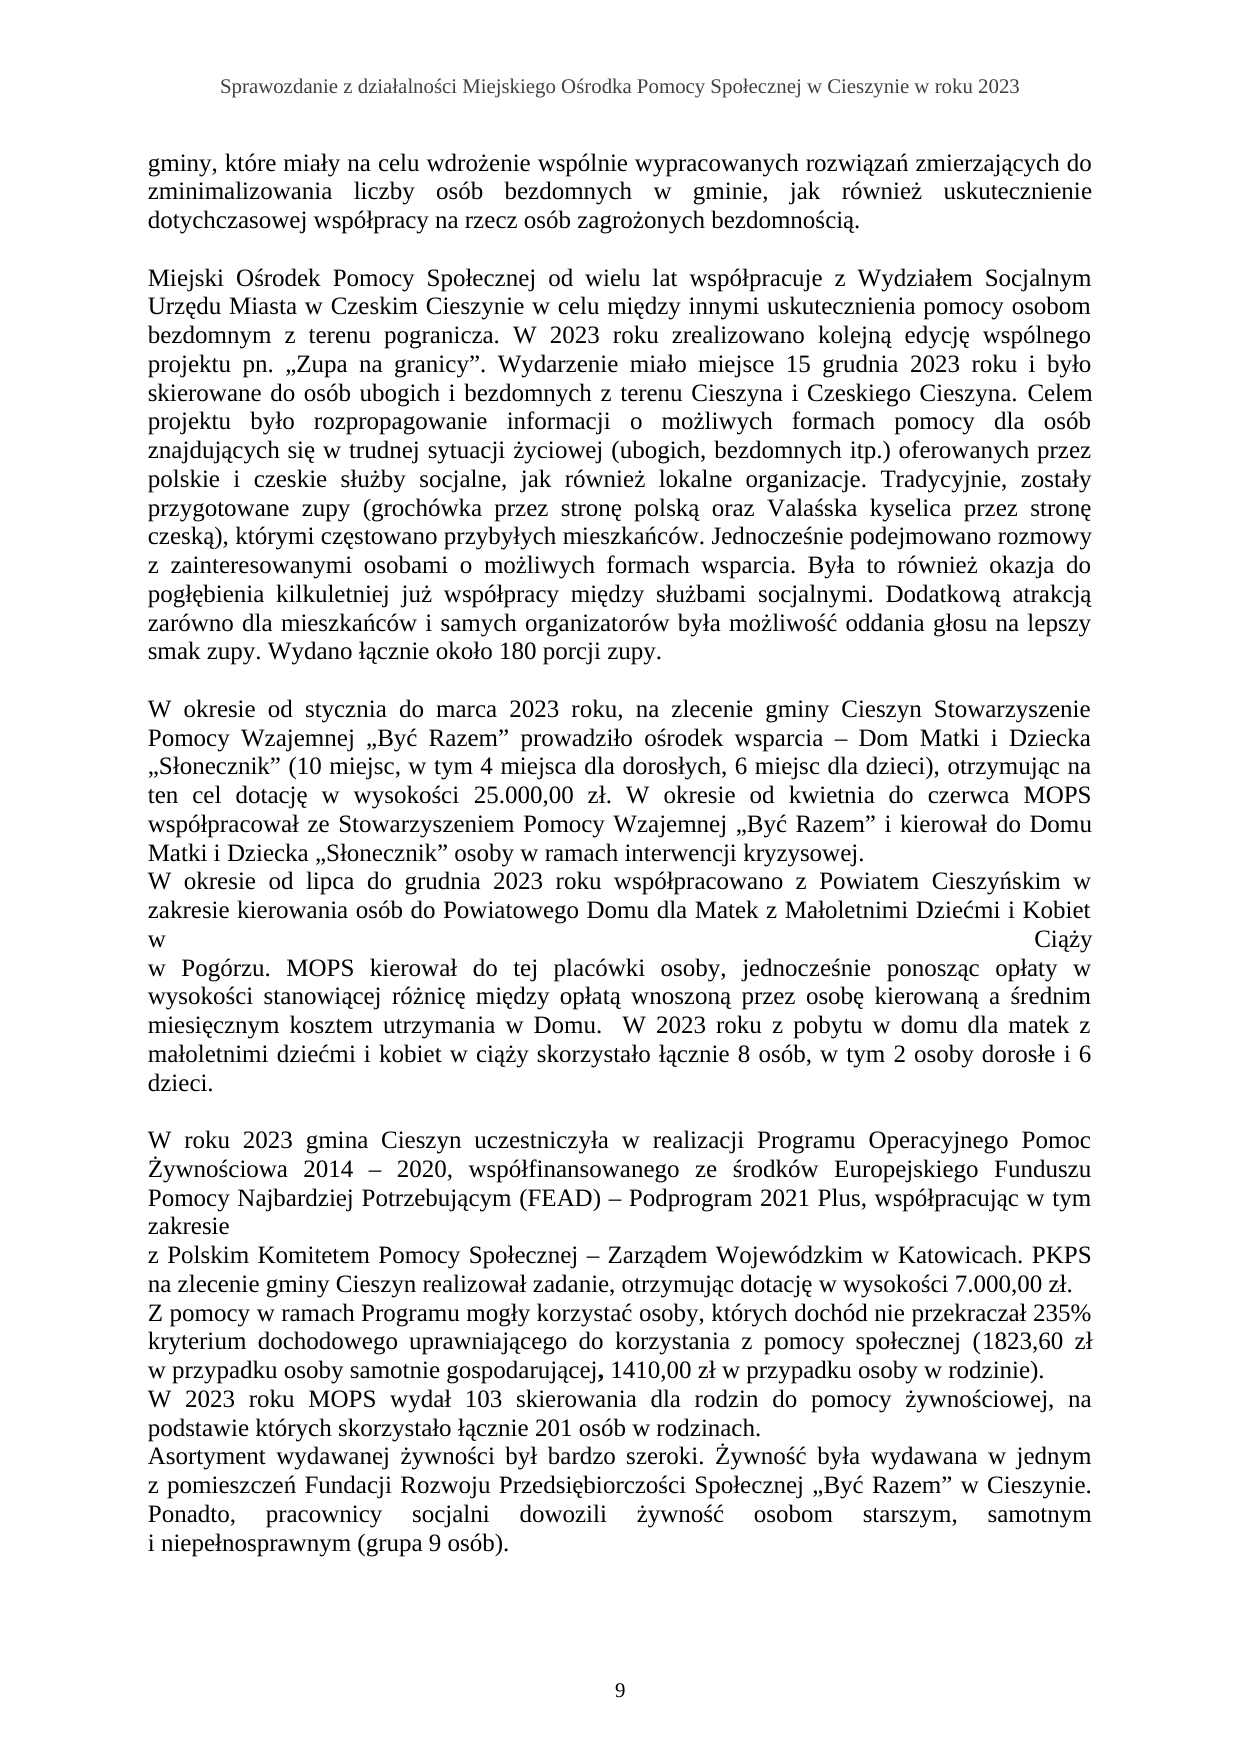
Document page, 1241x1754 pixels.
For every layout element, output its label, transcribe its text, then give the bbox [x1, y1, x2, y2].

text W roku 2023 gmina Cieszyn uczestniczyła w realizacji Programu Operacyjnego Pomoc Żywnościowa 2014 – 2020, współfinansowanego ze środków Europejskiego Funduszu Pomocy Najbardziej Potrzebującym (FEAD) – Podprogram 2021 Plus, współpracując w tym zakresie z Polskim Komitetem Pomocy Społecznej – Zarządem Wojewódzkim w Katowicach. PKPS na zlecenie gminy Cieszyn realizował zadanie, otrzymując dotację w wysokości 7.000,00 zł. [148, 1125, 1092, 1298]
text Miejski Ośrodek Pomocy Społecznej od wielu lat współpracuje z Wydziałem Socjalnym Urzędu Miasta w Czeskim Cieszynie w celu między innymi uskutecznienia pomocy osobom bezdomnym z terenu pogranicza. W 2023 roku zrealizowano kolejną edycję wspólnego projektu pn. „Zupa na granicy”. Wydarzenie miało miejsce 15 grudnia 2023 roku i było skierowane do osób ubogich i bezdomnych z terenu Cieszyna i Czeskiego Cieszyna. Celem projektu było rozpropagowanie informacji o możliwych formach pomocy dla osób znajdujących się w trudnej sytuacji życiowej (ubogich, bezdomnych itp.) oferowanych przez polskie i czeskie służby socjalne, jak również lokalne organizacje. Tradycyjnie, zostały przygotowane zupy (grochówka przez stronę polską oraz Valaśska kyselica przez stronę czeską), którymi częstowano przybyłych mieszkańców. Jednocześnie podejmowano rozmowy z zainteresowanymi osobami o możliwych formach wsparcia. Była to również okazja do pogłębienia kilkuletniej już współpracy między służbami socjalnymi. Dodatkową atrakcją zarówno dla mieszkańców i samych organizatorów była możliwość oddania głosu na lepszy smak zupy. Wydano łącznie około 180 porcji zupy. [148, 263, 1092, 665]
text Asortyment wydawanej żywności był bardzo szeroki. Żywność była wydawana w jednym z pomieszczeń Fundacji Rozwoju Przedsiębiorczości Społecznej „Być Razem” w Cieszynie. Ponadto, pracownicy socjalni dowozili żywność osobom starszym, samotnym i niepełnosprawnym (grupa 9 osób). [148, 1441, 1092, 1556]
text W 2023 roku MOPS wydał 103 skierowania dla rodzin do pomocy żywnościowej, na podstawie których skorzystało łącznie 201 osób w rodzinach. [148, 1384, 1092, 1441]
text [148, 148, 1092, 234]
text W okresie od stycznia do marca 2023 roku, na zlecenie gminy Cieszyn Stowarzyszenie Pomocy Wzajemnej „Być Razem” prowadziło ośrodek wsparcia – Dom Matki i Dziecka „Słonecznik” (10 miejsc, w tym 4 miejsca dla dorosłych, 6 miejsc dla dzieci), otrzymując na ten cel dotację w wysokości 25.000,00 zł. W okresie od kwietnia do czerwca MOPS współpracował ze Stowarzyszeniem Pomocy Wzajemnej „Być Razem” i kierował do Domu Matki i Dziecka „Słonecznik” osoby w ramach interwencji kryzysowej. [148, 694, 1092, 866]
text W okresie od lipca do grudnia 2023 roku współpracowano z Powiatem Cieszyńskim w zakresie kierowania osób do Powiatowego Domu dla Matek z Małoletnimi Dziećmi i Kobiet w Ciąży w Pogórzu. MOPS kierował do tej placówki osoby, jednocześnie ponosząc opłaty w wysokości stanowiącej różnicę między opłatą wnoszoną przez osobę kierowaną a średnim miesięcznym kosztem utrzymania w Domu. W 2023 roku z pobytu w domu dla matek z małoletnimi dziećmi i kobiet w ciąży skorzystało łącznie 8 osób, w tym 2 osoby dorosłe i 6 dzieci. [148, 866, 1092, 1096]
text Z pomocy w ramach Programu mogły korzystać osoby, których dochód nie przekraczał 235% kryterium dochodowego uprawniającego do korzystania z pomocy społecznej (1823,60 zł w przypadku osoby samotnie gospodarującej, 1410,00 zł w przypadku osoby w rodzinie). [148, 1298, 1092, 1384]
